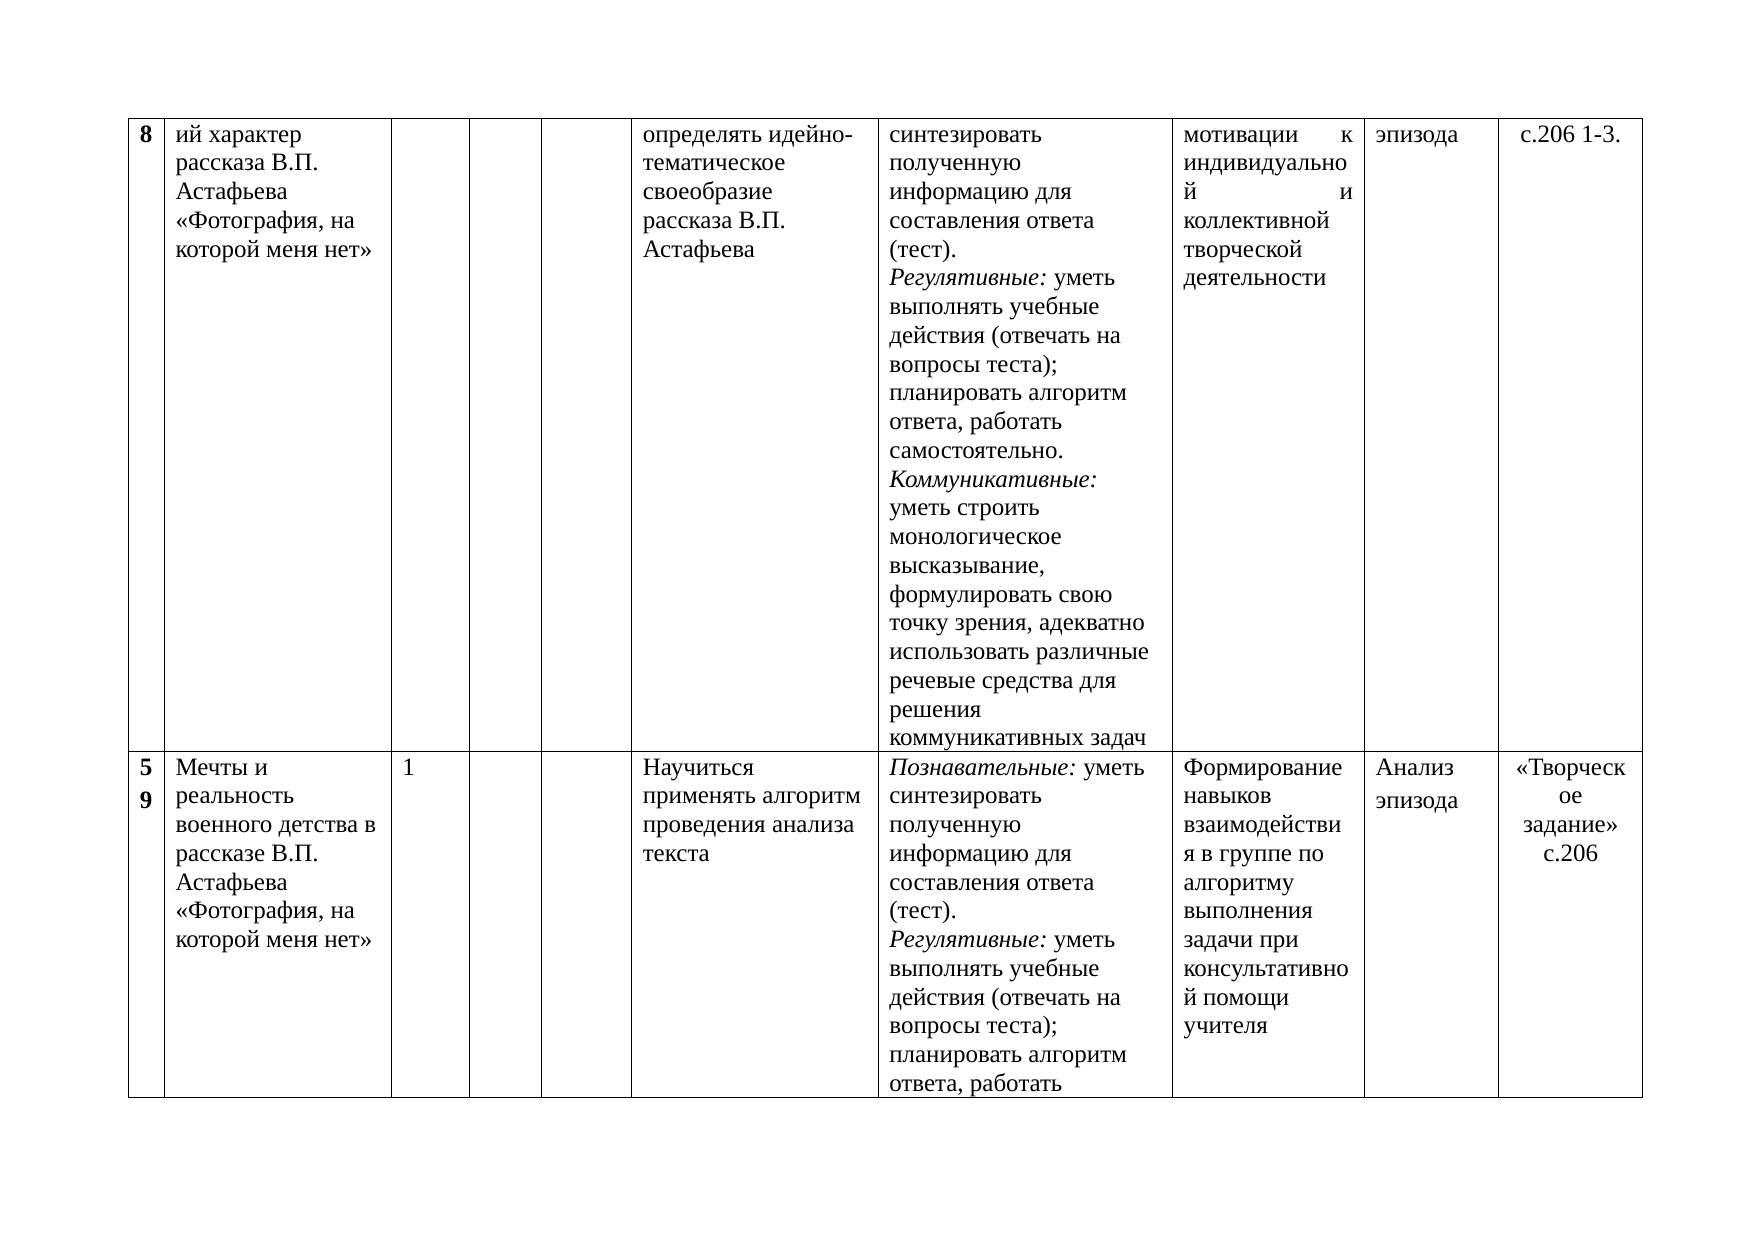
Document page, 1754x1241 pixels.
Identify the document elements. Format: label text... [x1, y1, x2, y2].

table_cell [879, 119, 1172, 751]
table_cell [1173, 119, 1364, 751]
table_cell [632, 119, 878, 751]
table_cell Вопросы с.206 1-3. [1499, 119, 1642, 751]
table_cell Анализ эпизода [1365, 119, 1498, 751]
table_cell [632, 752, 878, 1097]
table_cell 59 [129, 752, 164, 1097]
table_cell [470, 119, 541, 751]
table_cell 1 [392, 119, 469, 751]
table_cell [470, 752, 541, 1097]
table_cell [1173, 752, 1364, 1097]
table_cell Анализ эпизода [1365, 752, 1498, 1097]
table_cell [542, 119, 631, 751]
table_cell [542, 752, 631, 1097]
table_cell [879, 752, 1172, 1097]
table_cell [165, 119, 391, 751]
table_cell 1 [392, 752, 469, 1097]
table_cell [165, 752, 391, 1097]
table_cell 58 [129, 119, 164, 751]
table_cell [1499, 752, 1642, 1097]
